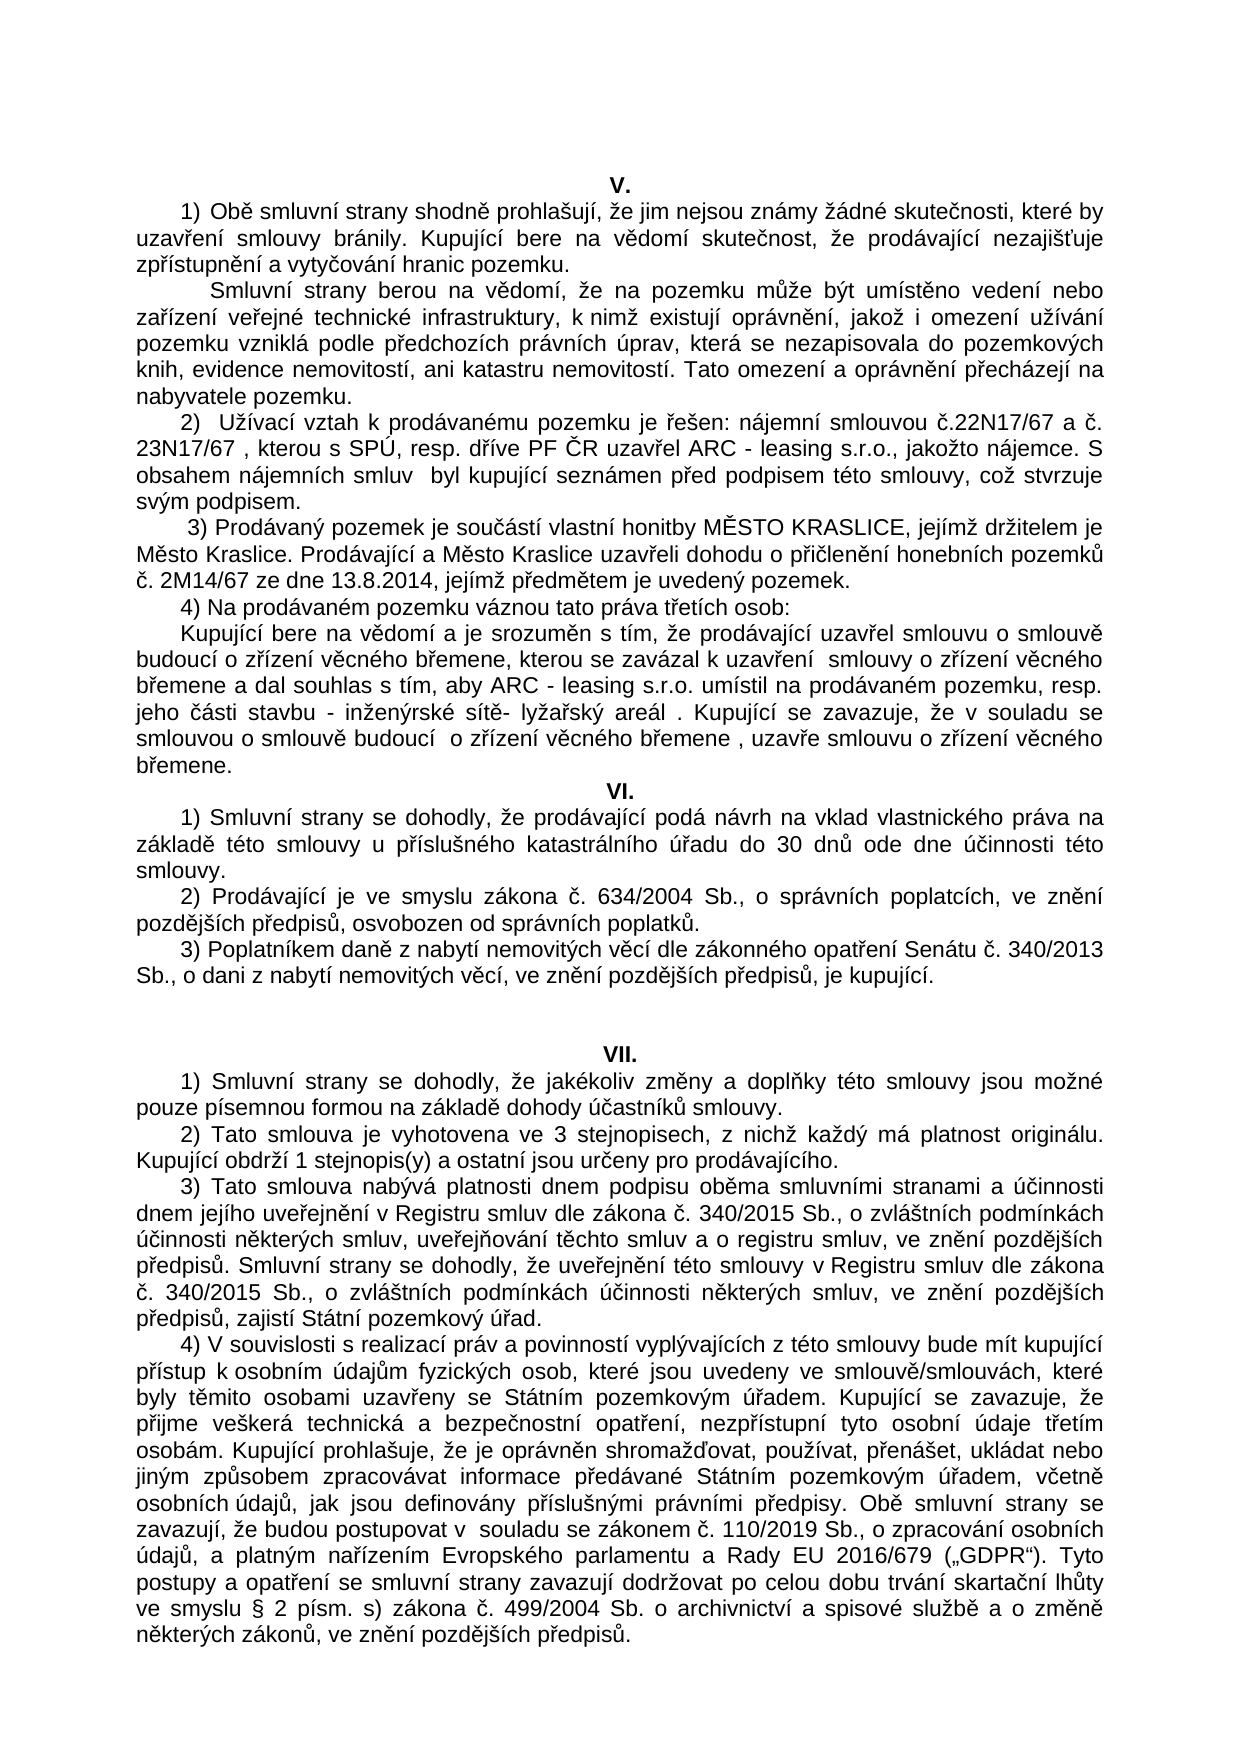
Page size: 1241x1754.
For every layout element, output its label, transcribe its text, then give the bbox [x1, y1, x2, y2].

text 1) Smluvní strany se dohodly, že jakékoliv změny a doplňky této smlouvy jsou možné pouze písemnou formou na základě dohody účastníků smlouvy. [136, 1068, 1104, 1121]
text 2) Tato smlouva je vyhotovena ve 3 stejnopisech, z nichž každý má platnost originálu. Kupující obdrží 1 stejnopis(y) a ostatní jsou určeny pro prodávajícího. [136, 1121, 1104, 1173]
text VII. [136, 1041, 1104, 1068]
text Kupující bere na vědomí a je srozuměn s tím, že prodávající uzavřel smlouvu o smlouvě budoucí o zřízení věcného břemene, kterou se zavázal k uzavření smlouvy o zřízení věcného břemene a dal souhlas s tím, aby ARC - leasing s.r.o. umístil na prodávaném pozemku, resp. jeho části stavbu - inženýrské sítě- lyžařský areál . Kupující se zavazuje, že v souladu se smlouvou o smlouvě budoucí o zřízení věcného břemene , uzavře smlouvu o zřízení věcného břemene. [136, 620, 1104, 778]
text 2) Užívací vztah k prodávanému pozemku je řešen: nájemní smlouvou č.22N17/67 a č. 23N17/67 , kterou s SPÚ, resp. dříve PF ČR uzavřel ARC - leasing s.r.o., jakožto nájemce. S obsahem nájemních smluv byl kupující seznámen před podpisem této smlouvy, což stvrzuje svým podpisem. [136, 409, 1104, 514]
text 3) Poplatníkem daně z nabytí nemovitých věcí dle zákonného opatření Senátu č. 340/2013 Sb., o dani z nabytí nemovitých věcí, ve znění pozdějších předpisů, je kupující. [136, 936, 1104, 989]
text Smluvní strany berou na vědomí, že na pozemku může být umístěno vedení nebo zařízení veřejné technické infrastruktury, k nimž existují oprávnění, jakož i omezení užívání pozemku vzniklá podle předchozích právních úprav, která se nezapisovala do pozemkových knih, evidence nemovitostí, ani katastru nemovitostí. Tato omezení a oprávnění přecházejí na nabyvatele pozemku. [136, 277, 1104, 409]
text 1) Obě smluvní strany shodně prohlašují, že jim nejsou známy žádné skutečnosti, které by uzavření smlouvy bránily. Kupující bere na vědomí skutečnost, že prodávající nezajišťuje zpřístupnění a vytyčování hranic pozemku. [136, 198, 1104, 277]
text 2) Prodávající je ve smyslu zákona č. 634/2004 Sb., o správních poplatcích, ve znění pozdějších předpisů, osvobozen od správních poplatků. [136, 883, 1104, 936]
text 1) Smluvní strany se dohodly, že prodávající podá návrh na vklad vlastnického práva na základě této smlouvy u příslušného katastrálního úřadu do 30 dnů ode dne účinnosti této smlouvy. [136, 804, 1104, 883]
text V. [136, 172, 1104, 198]
text 3) Prodávaný pozemek je součástí vlastní honitby MĚSTO KRASLICE, jejímž držitelem je Město Kraslice. Prodávající a Město Kraslice uzavřeli dohodu o přičlenění honebních pozemků č. 2M14/67 ze dne 13.8.2014, jejímž předmětem je uvedený pozemek. [136, 514, 1104, 593]
text 3) Tato smlouva nabývá platnosti dnem podpisu oběma smluvními stranami a účinnosti dnem jejího uveřejnění v Registru smluv dle zákona č. 340/2015 Sb., o zvláštních podmínkách účinnosti některých smluv, uveřejňování těchto smluv a o registru smluv, ve znění pozdějších předpisů. Smluvní strany se dohodly, že uveřejnění této smlouvy v Registru smluv dle zákona č. 340/2015 Sb., o zvláštních podmínkách účinnosti některých smluv, ve znění pozdějších předpisů, zajistí Státní pozemkový úřad. [136, 1173, 1104, 1331]
text 4) V souvislosti s realizací práv a povinností vyplývajících z této smlouvy bude mít kupující přístup k osobním údajům fyzických osob, které jsou uvedeny ve smlouvě/smlouvách, které byly těmito osobami uzavřeny se Státním pozemkovým úřadem. Kupující se zavazuje, že přijme veškerá technická a bezpečnostní opatření, nezpřístupní tyto osobní údaje třetím osobám. Kupující prohlašuje, že je oprávněn shromažďovat, používat, přenášet, ukládat nebo jiným způsobem zpracovávat informace předávané Státním pozemkovým úřadem, včetně osobních údajů, jak jsou definovány příslušnými právními předpisy. Obě smluvní strany se zavazují, že budou postupovat v souladu se zákonem č. 110/2019 Sb., o zpracování osobních údajů, a platným nařízením Evropského parlamentu a Rady EU 2016/679 („GDPR“). Tyto postupy a opatření se smluvní strany zavazují dodržovat po celou dobu trvání skartační lhůty ve smyslu § 2 písm. s) zákona č. 499/2004 Sb. o archivnictví a spisové službě a o změně některých zákonů, ve znění pozdějších předpisů. [136, 1331, 1104, 1648]
text VI. [136, 778, 1104, 804]
text 4) Na prodávaném pozemku váznou tato práva třetích osob: [136, 593, 1104, 620]
